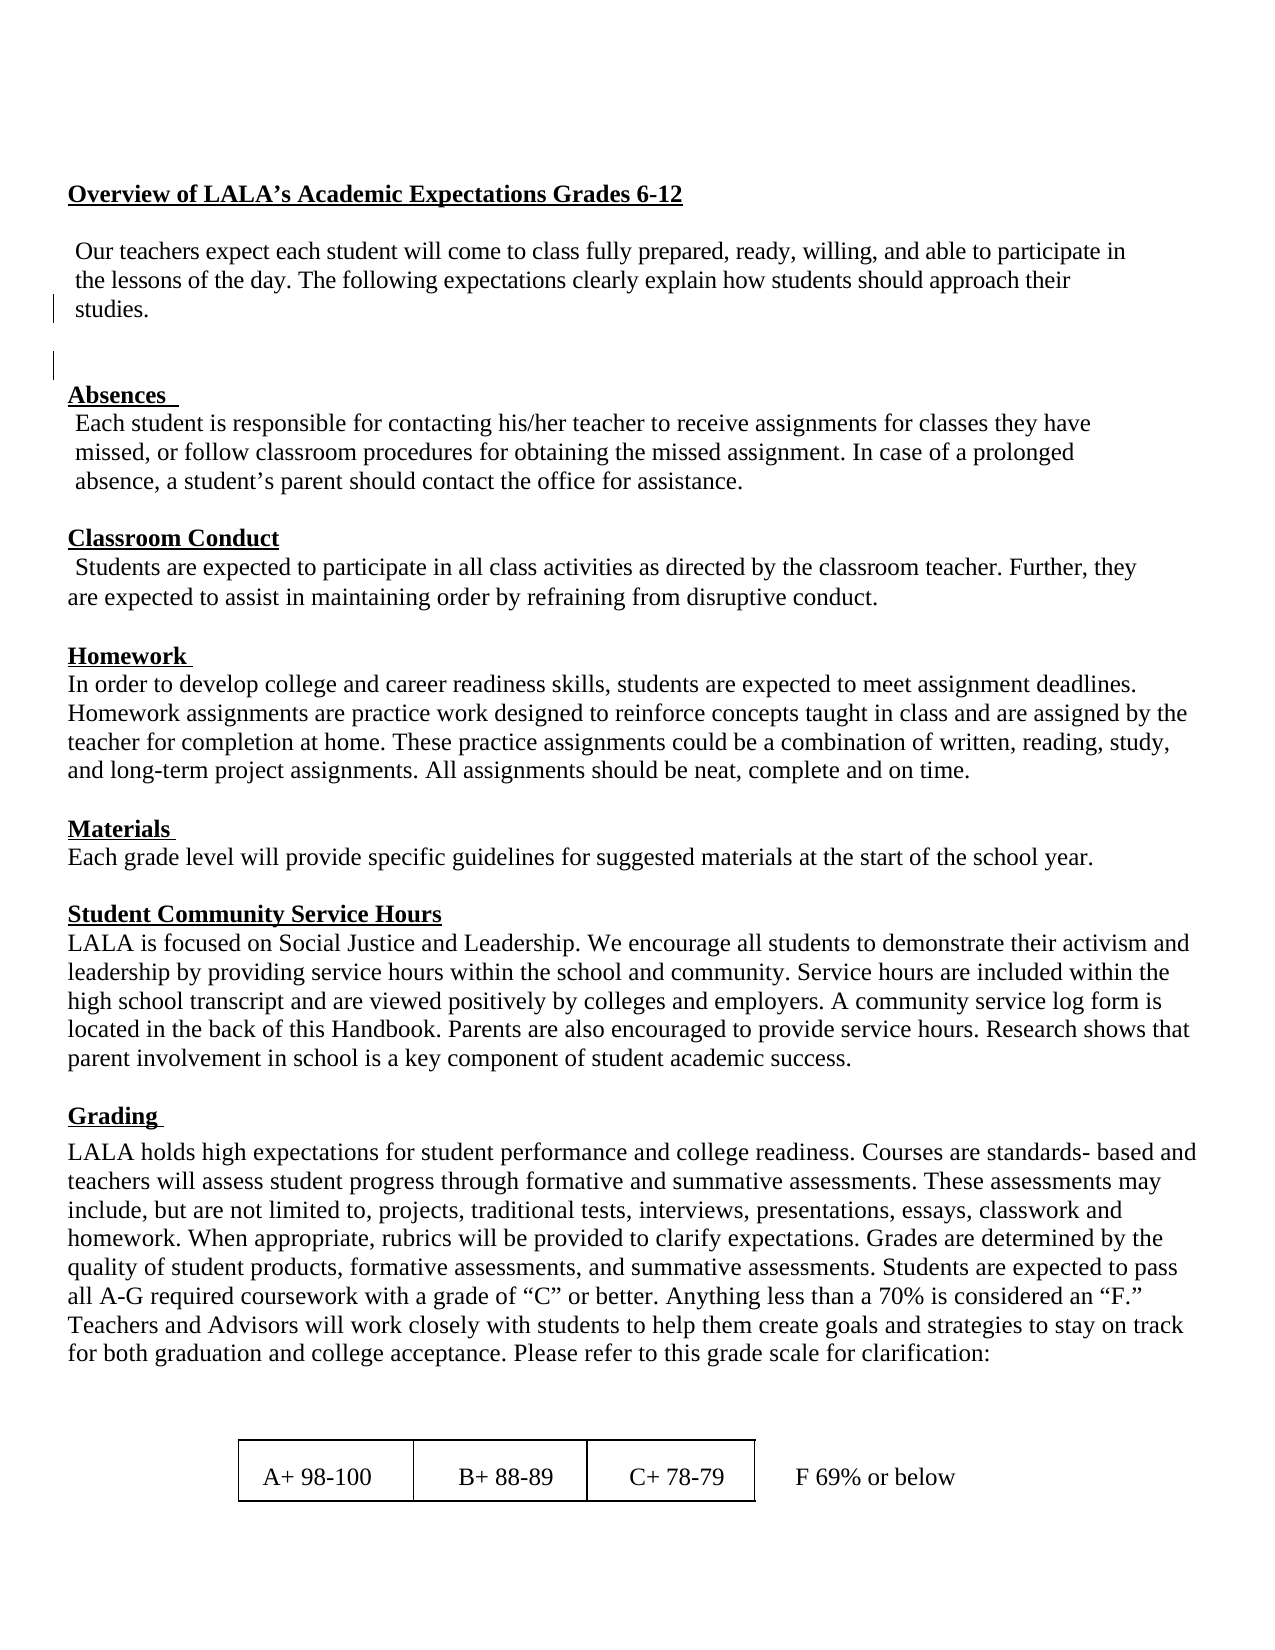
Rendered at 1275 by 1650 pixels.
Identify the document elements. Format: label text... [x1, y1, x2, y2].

text In order to develop college and career readiness skills, students are expected to meet assignment deadlines. Homework assignments are practice work designed to reinforce concepts taught in class and are assigned by the teacher for completion at home. These practice assignments could be a combination of written, reading, study, and long-term project assignments. All assignments should be neat, complete and on time. [67, 670, 1199, 784]
subtitle Absences [67, 380, 1207, 409]
subtitle Homework [67, 641, 1207, 669]
table_header C+ 78-79 [588, 1441, 754, 1500]
text Our teachers expect each student will come to class fully prepared, ready, willing, and able to participate in the lessons of the day. The following expectations clearly explain how students should approach their studies. [75, 237, 1207, 323]
text LALA is focused on Social Justice and Leadership. We encourage all students to demonstrate their activism and leadership by providing service hours within the school and community. Service hours are included within the high school transcript and are viewed positively by colleges and employers. A community service log form is located in the back of this Handbook. Parents are also encouraged to provide service hours. Research shows that parent involvement in school is a key component of student academic success. [67, 929, 1207, 1072]
table_header A+ 98-100 [239, 1441, 413, 1500]
text Each student is responsible for contacting his/her teacher to receive assignments for classes they have missed, or follow classroom procedures for obtaining the missed assignment. In case of a prolonged absence, a student’s parent should contact the office for assistance. [75, 409, 1147, 495]
subtitle Overview of LALA’s Academic Expectations Grades 6-12 [67, 179, 1207, 208]
subtitle Materials [67, 814, 1207, 842]
table_header B+ 88-89 [414, 1441, 586, 1500]
table_header F 69% or below [755, 1439, 996, 1500]
text are expected to assist in maintaining order by refraining from disruptive conduct. [67, 583, 1207, 611]
text LALA holds high expectations for student performance and college readiness. Courses are standards- based and teachers will assess student progress through formative and summative assessments. These assessments may include, but are not limited to, projects, traditional tests, interviews, presentations, essays, classwork and homework. When appropriate, rubrics will be provided to clarify expectations. Grades are determined by the quality of student products, formative assessments, and summative assessments. Students are expected to pass all A-G required coursework with a grade of “C” or better. Anything less than a 70% is considered an “F.” Teachers and Advisors will work closely with students to help them create goals and strategies to stay on track for both graduation and college acceptance. Please refer to this grade scale for clarification: [67, 1138, 1199, 1368]
subtitle Student Community Service Hours [67, 899, 1207, 928]
text Each grade level will provide specific guidelines for suggested materials at the start of the school year. [67, 842, 1207, 871]
subtitle Classroom Conduct [67, 523, 1207, 552]
text Students are expected to participate in all class activities as directed by the classroom teacher. Further, they [75, 553, 1207, 581]
subtitle Grading [67, 1101, 1207, 1129]
